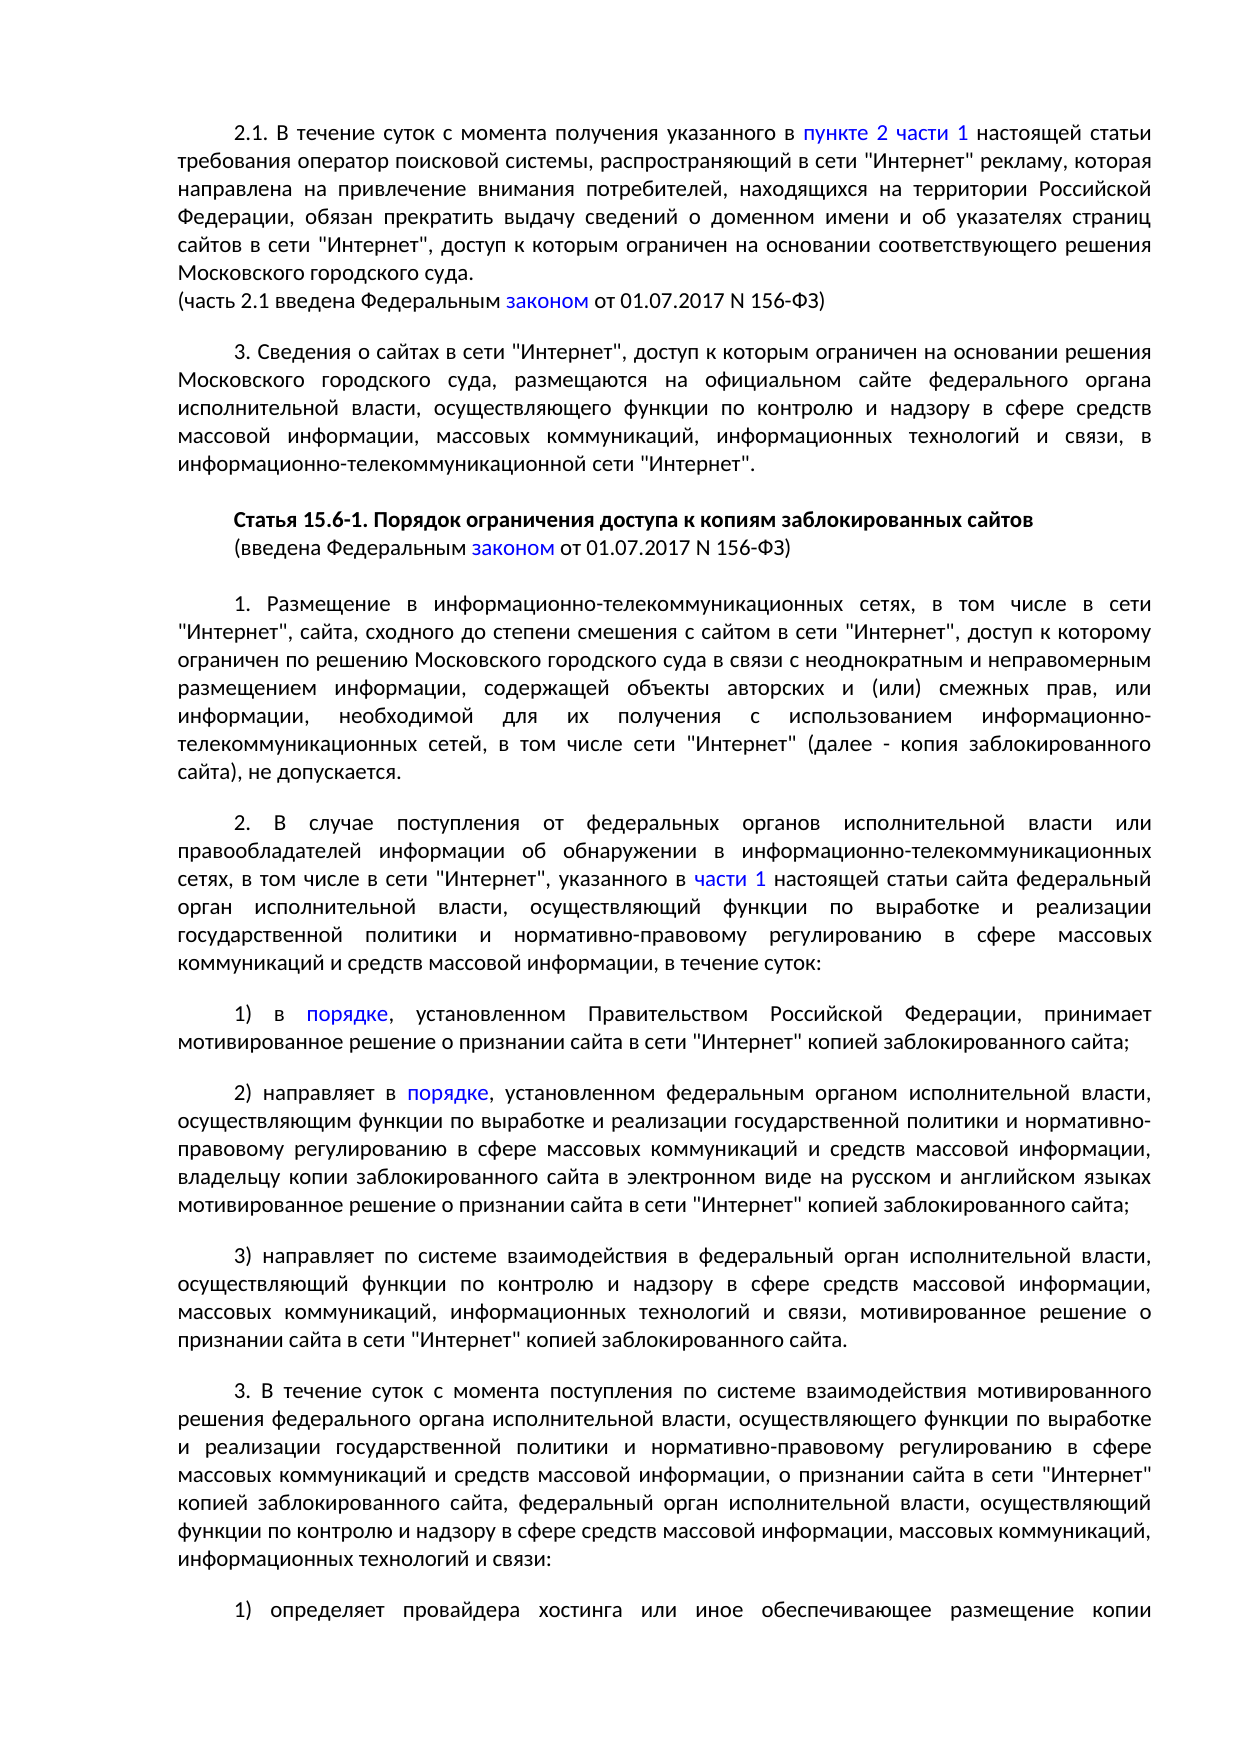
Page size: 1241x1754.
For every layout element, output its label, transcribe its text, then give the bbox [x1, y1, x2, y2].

text 3) направляет по системе взаимодействия в федеральный орган исполнительной власти, осуществляющий функции по контролю и надзору в сфере средств массовой информации, массовых коммуникаций, информационных технологий и связи, мотивированное решение о признании сайта в сети "Интернет" копией заблокированного сайта. [177, 1241, 1152, 1353]
text (введена Федеральным законом от 01.07.2017 N 156-ФЗ) [177, 533, 1152, 561]
text 2. В случае поступления от федеральных органов исполнительной власти или правообладателей информации об обнаружении в информационно-телекоммуникационных сетях, в том числе в сети "Интернет", указанного в части 1 настоящей статьи сайта федеральный орган исполнительной власти, осуществляющий функции по выработке и реализации государственной политики и нормативно-правовому регулированию в сфере массовых коммуникаций и средств массовой информации, в течение суток: [177, 808, 1152, 977]
text (часть 2.1 введена Федеральным законом от 01.07.2017 N 156-ФЗ) [177, 286, 1152, 314]
text 2) направляет в порядке, установленном федеральным органом исполнительной власти, осуществляющим функции по выработке и реализации государственной политики и нормативно-правовому регулированию в сфере массовых коммуникаций и средств массовой информации, владельцу копии заблокированного сайта в электронном виде на русском и английском языках мотивированное решение о признании сайта в сети "Интернет" копией заблокированного сайта; [177, 1078, 1152, 1218]
text 1) в порядке, установленном Правительством Российской Федерации, принимает мотивированное решение о признании сайта в сети "Интернет" копией заблокированного сайта; [177, 999, 1152, 1056]
text 1. Размещение в информационно-телекоммуникационных сетях, в том числе в сети "Интернет", сайта, сходного до степени смешения с сайтом в сети "Интернет", доступ к которому ограничен по решению Московского городского суда в связи с неоднократным и неправомерным размещением информации, содержащей объекты авторских и (или) смежных прав, или информации, необходимой для их получения с использованием информационно-телекоммуникационных сетей, в том числе сети "Интернет" (далее - копия заблокированного сайта), не допускается. [177, 589, 1152, 786]
text 3. Сведения о сайтах в сети "Интернет", доступ к которым ограничен на основании решения Московского городского суда, размещаются на официальном сайте федерального органа исполнительной власти, осуществляющего функции по контролю и надзору в сфере средств массовой информации, массовых коммуникаций, информационных технологий и связи, в информационно-телекоммуникационной сети "Интернет". [177, 337, 1152, 477]
text 2.1. В течение суток с момента получения указанного в пункте 2 части 1 настоящей статьи требования оператор поисковой системы, распространяющий в сети "Интернет" рекламу, которая направлена на привлечение внимания потребителей, находящихся на территории Российской Федерации, обязан прекратить выдачу сведений о доменном имени и об указателях страниц сайтов в сети "Интернет", доступ к которым ограничен на основании соответствующего решения Московского городского суда. [177, 118, 1152, 286]
title Статья 15.6-1. Порядок ограничения доступа к копиям заблокированных сайтов [177, 505, 1152, 533]
text 3. В течение суток с момента поступления по системе взаимодействия мотивированного решения федерального органа исполнительной власти, осуществляющего функции по выработке и реализации государственной политики и нормативно-правовому регулированию в сфере массовых коммуникаций и средств массовой информации, о признании сайта в сети "Интернет" копией заблокированного сайта, федеральный орган исполнительной власти, осуществляющий функции по контролю и надзору в сфере средств массовой информации, массовых коммуникаций, информационных технологий и связи: [177, 1376, 1152, 1573]
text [177, 1596, 1152, 1623]
